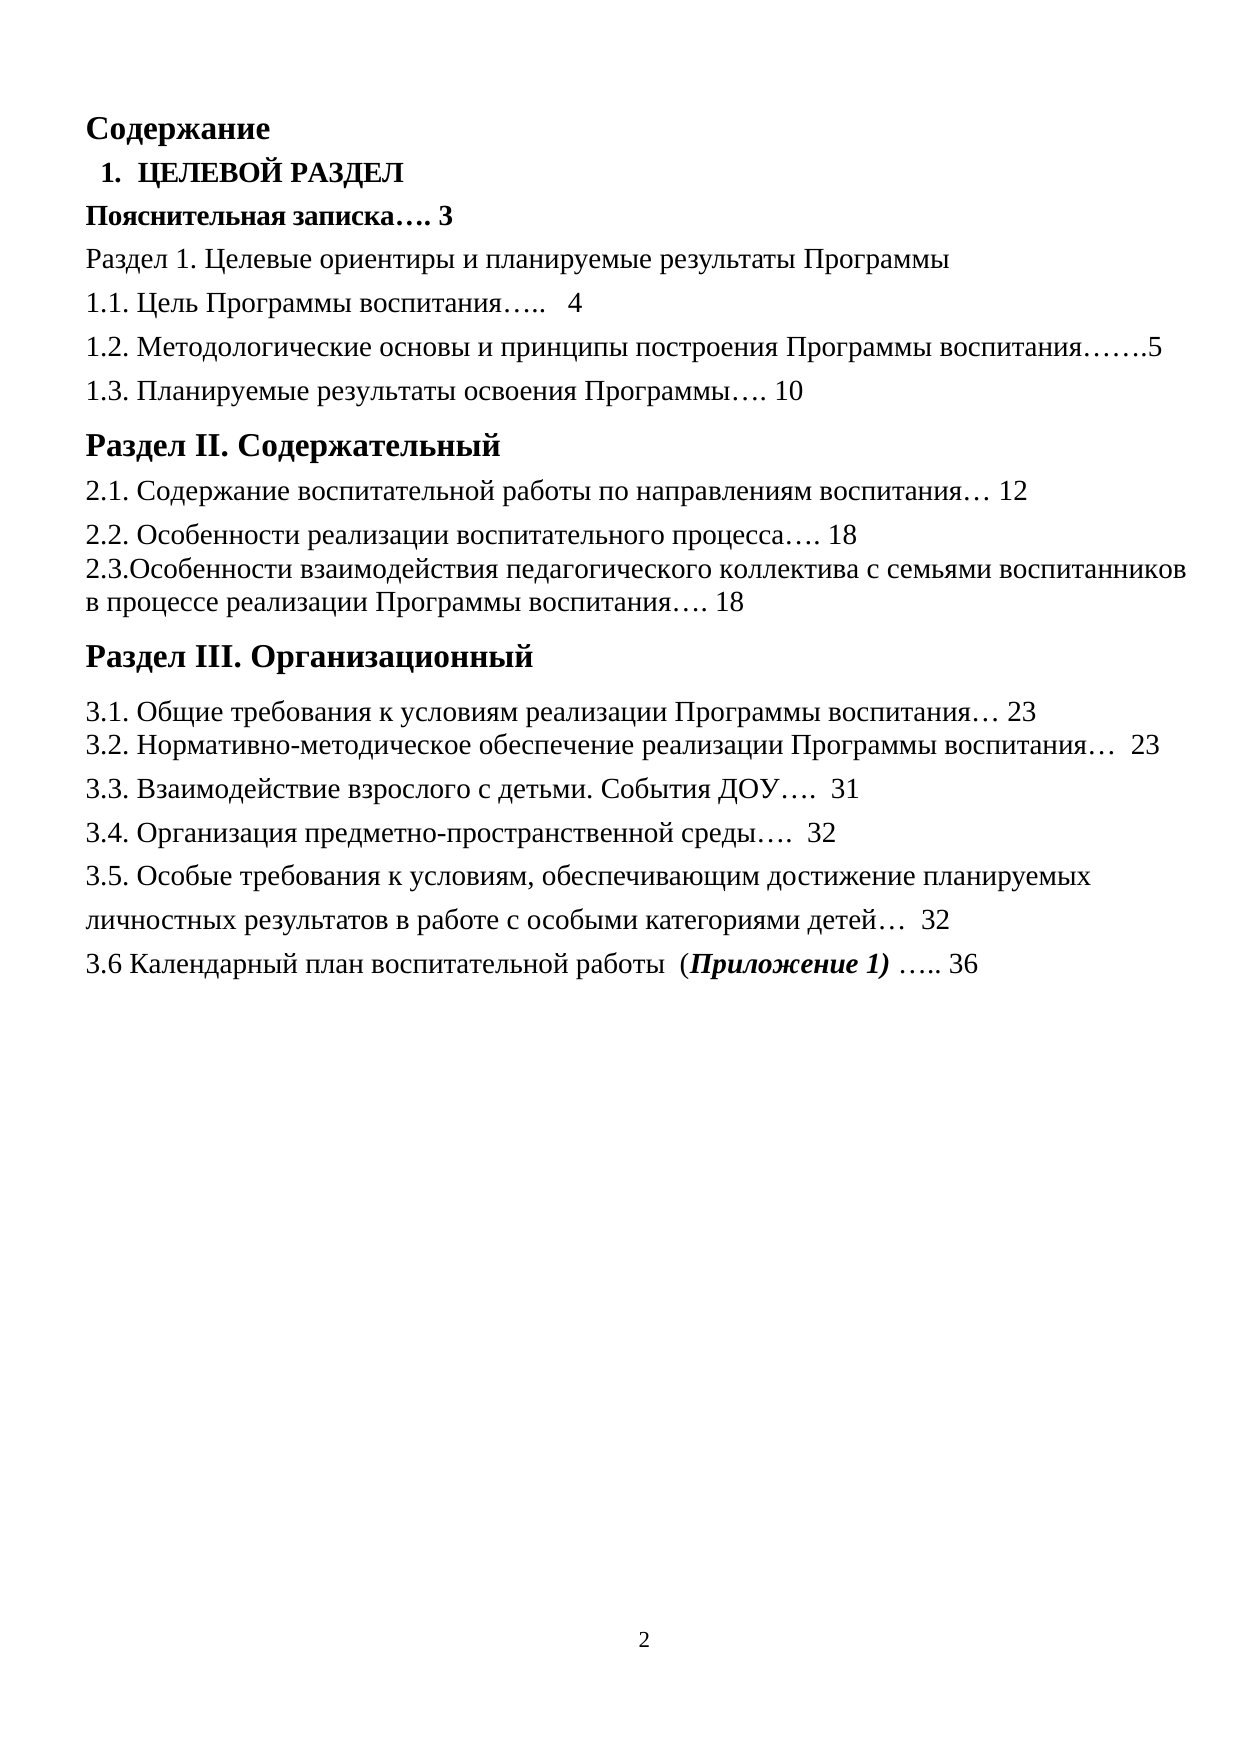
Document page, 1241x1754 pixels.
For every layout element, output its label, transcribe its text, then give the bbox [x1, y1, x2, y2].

text Пояснительная записка…. 3 [85, 198, 1181, 231]
text Содержание [85, 108, 1203, 147]
text 3.2. Нормативно-методическое обеспечение реализации Программы воспитания… 23 [85, 727, 1203, 761]
text Раздел II. Содержательный [85, 425, 1203, 463]
text 2.2. Особенности реализации воспитательного процесса…. 18 [85, 507, 1203, 551]
text 2.3.Особенности взаимодействия педагогического коллектива с семьями воспитанников в процессе реализации Программы воспитания…. 18 [85, 551, 1203, 618]
text Раздел 1. Целевые ориентиры и планируемые результаты Программы 1.1. Цель Программы воспитания….. 4 1.2. Методологические основы и принципы построения Программы воспитания…….5 [85, 231, 1203, 362]
text 3.5. Особые требования к условиям, обеспечивающим достижение планируемых личностных результатов в работе с особыми категориями детей… 32 3.6 Календарный план воспитательной работы (Приложение 1) ….. 36 [85, 848, 1203, 979]
text 2.1. Содержание воспитательной работы по направлениям воспитания… 12 [85, 463, 1203, 507]
text 1.3. Планируемые результаты освоения Программы…. 10 [85, 362, 1203, 406]
text 3.3. Взаимодействие взрослого с детьми. События ДОУ…. 31 [85, 761, 1203, 804]
text Раздел III. Организационный [85, 637, 1203, 675]
text 3.4. Организация предметно-пространственной среды…. 32 [85, 804, 1203, 848]
list ЦЕЛЕВОЙ РАЗДЕЛ [100, 155, 1181, 189]
text 3.1. Общие требования к условиям реализации Программы воспитания… 23 [85, 694, 1203, 727]
